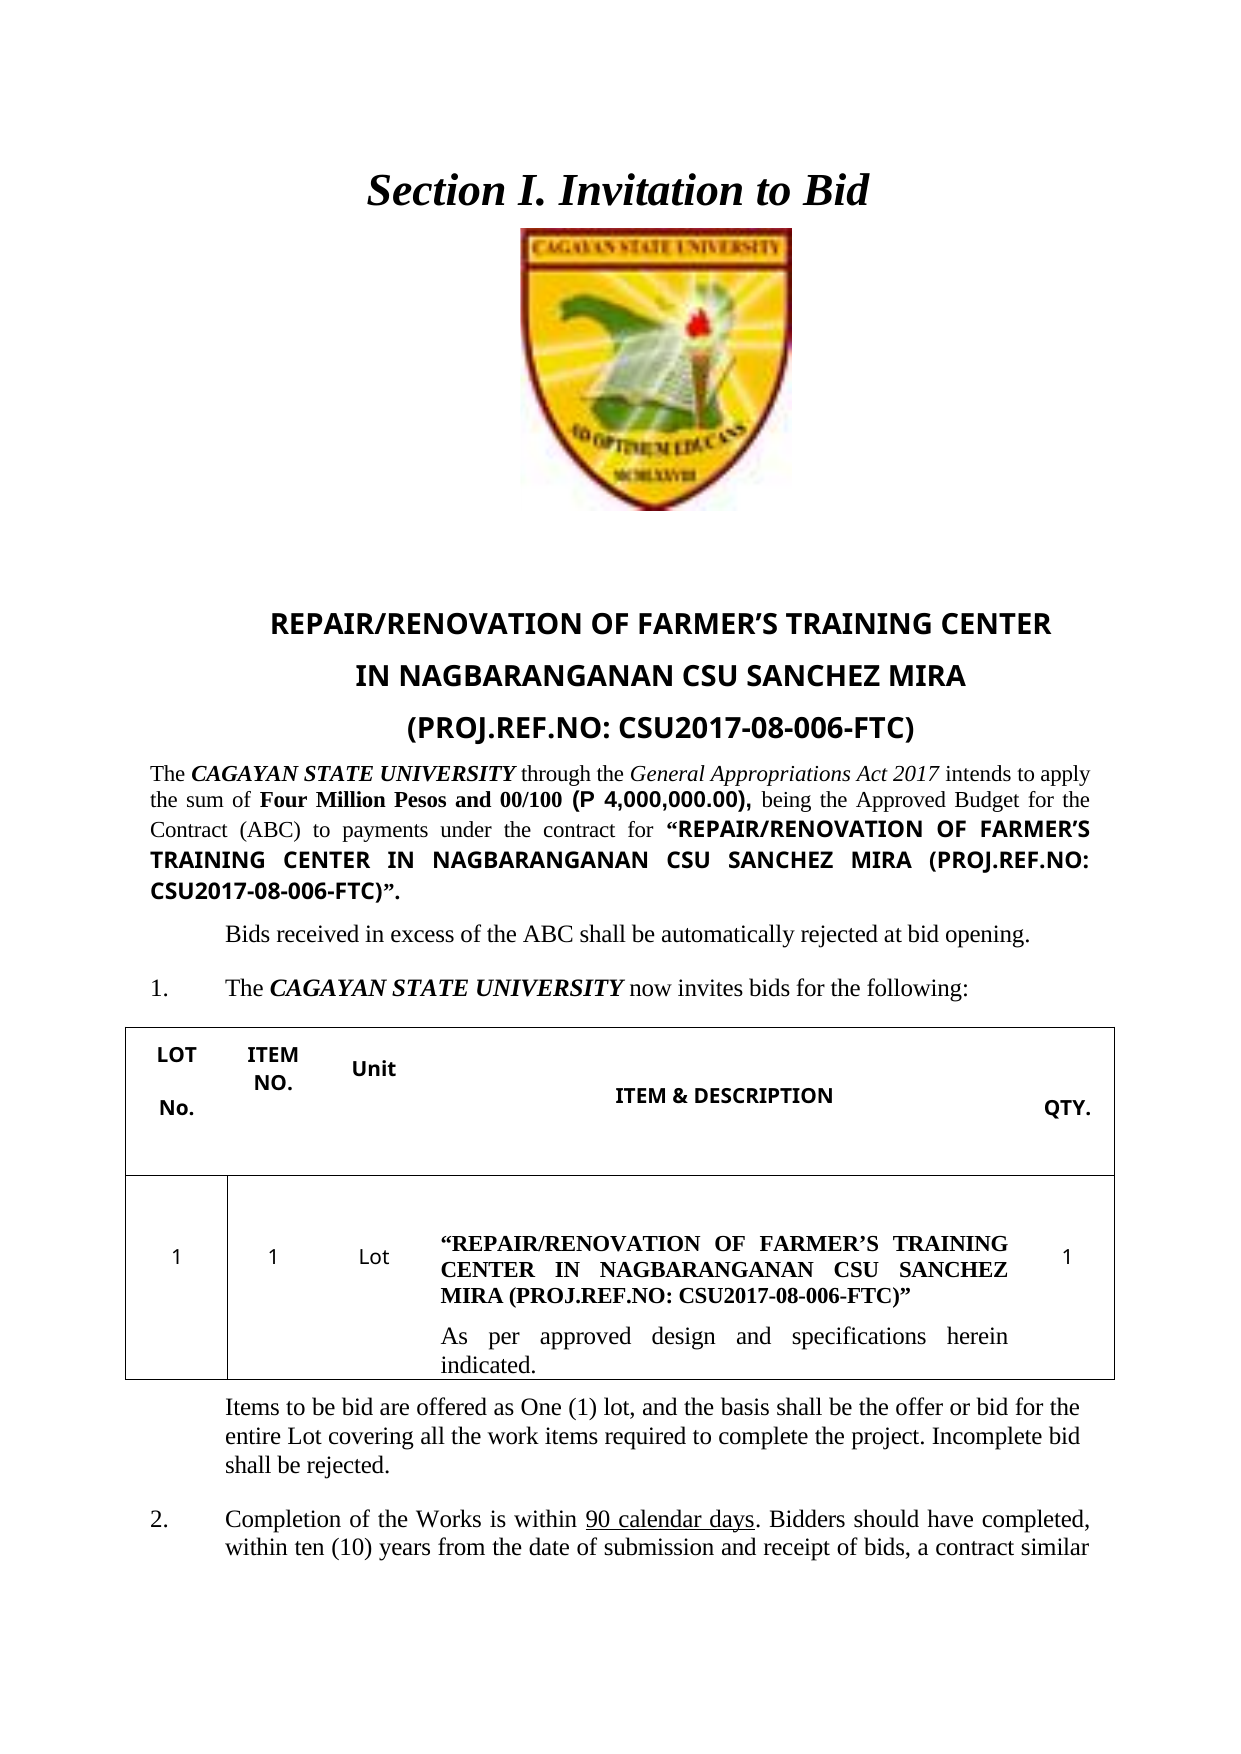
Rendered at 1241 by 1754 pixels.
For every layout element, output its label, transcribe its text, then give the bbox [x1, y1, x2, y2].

table_cell 1 [228, 1176, 318, 1379]
table_cell Lot [318, 1176, 429, 1379]
text (PROJ.REF.NO: CSU2017-08-006-FTC) [150, 708, 1172, 747]
text The CAGAYAN STATE UNIVERSITY through the General Appropriations Act 2017 intends to apply the sum of Four Million Pesos and 00/100 (P 4,000,000.00), being the Approved Budget for the Contract (ABC) to payments under the contract for “REPAIR/RENOVATION OF FARMER’S TRAINING CENTER IN NAGBARANGANAN CSU SANCHEZ MIRA (PROJ.REF.NO: CSU2017-08-006-FTC)”. [150, 760, 1090, 907]
text IN NAGBARANGANAN CSU SANCHEZ MIRA [150, 656, 1172, 695]
table_cell “REPAIR/RENOVATION OF FARMER’S TRAINING CENTER IN NAGBARANGANAN CSU SANCHEZ MIRA (PROJ.REF.NO: CSU2017-08-006-FTC)” As per approved design and specifications herein indicated. [429, 1176, 1020, 1379]
table_header LOT No. [126, 1028, 228, 1175]
table_cell 1 [126, 1176, 227, 1379]
text REPAIR/RENOVATION OF FARMER’S TRAINING CENTER [150, 603, 1172, 643]
subtitle Section I. Invitation to Bid [150, 162, 1090, 215]
text Items to be bid are offered as One (1) lot, and the basis shall be the offer or bid for the entire Lot covering all the work items required to complete the project. Incomplete bid shall be rejected. [225, 1392, 1081, 1479]
table_header ITEM NO. [228, 1028, 318, 1175]
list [150, 1504, 1090, 1561]
table_cell 1 [1020, 1176, 1114, 1379]
table_header Unit [318, 1028, 429, 1175]
table_header QTY. [1020, 1028, 1114, 1175]
picture [520, 228, 792, 511]
list The CAGAYAN STATE UNIVERSITY now invites bids for the following: [150, 973, 1090, 1002]
table_header ITEM & DESCRIPTION [429, 1028, 1020, 1175]
text Bids received in excess of the ABC shall be automatically rejected at bid opening. [150, 919, 1090, 948]
